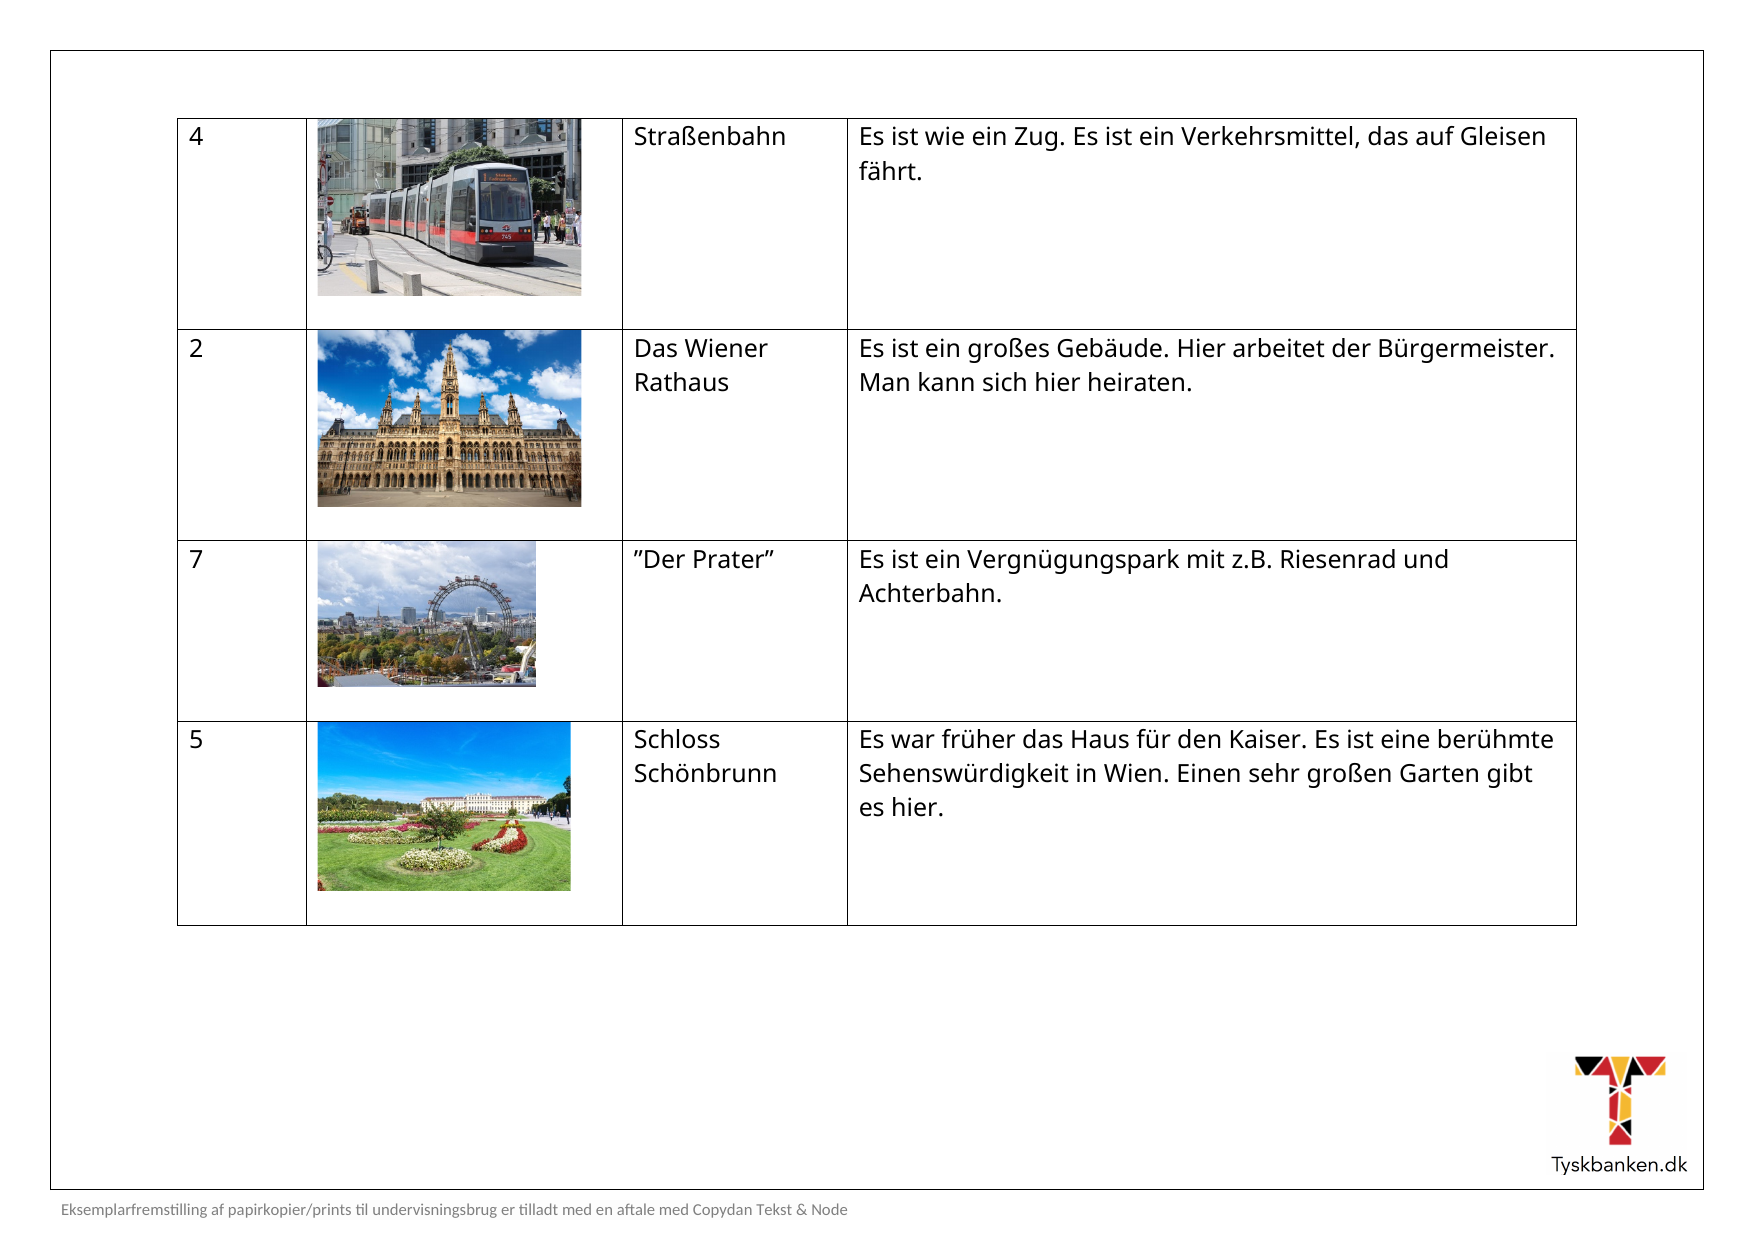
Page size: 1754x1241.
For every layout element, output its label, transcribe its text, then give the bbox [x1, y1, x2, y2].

table_cell 4 [178, 119, 306, 329]
table_cell 2 [178, 330, 306, 540]
table_cell ”Der Prater” [623, 541, 847, 721]
picture [317, 722, 571, 766]
picture [317, 773, 571, 891]
table_cell Es ist ein Vergnügungspark mit z.B. Riesenrad und Achterbahn. [848, 541, 1576, 721]
table_cell Es ist ein großes Gebäude. Hier arbeitet der Bürgermeister. Man kann sich hier heiraten. [848, 330, 1576, 540]
table_cell Es ist wie ein Zug. Es ist ein Verkehrsmittel, das auf Gleisen fährt. [848, 119, 1576, 329]
table_cell [307, 541, 622, 721]
table_cell [307, 330, 622, 540]
table_cell [307, 722, 622, 925]
table_cell Schloss Schönbrunn [623, 722, 847, 925]
table_cell Das Wiener Rathaus [623, 330, 847, 540]
table_cell [307, 119, 622, 329]
table_cell 7 [178, 541, 306, 721]
picture [317, 330, 582, 507]
picture [1545, 1052, 1688, 1174]
table_cell Straßenbahn [623, 119, 847, 329]
picture [317, 119, 582, 296]
table_cell 5 [178, 722, 306, 925]
picture [317, 541, 536, 687]
table_cell Es war früher das Haus für den Kaiser. Es ist eine berühmte Sehenswürdigkeit in Wien. Einen sehr großen Garten gibt es hier. [848, 722, 1576, 925]
